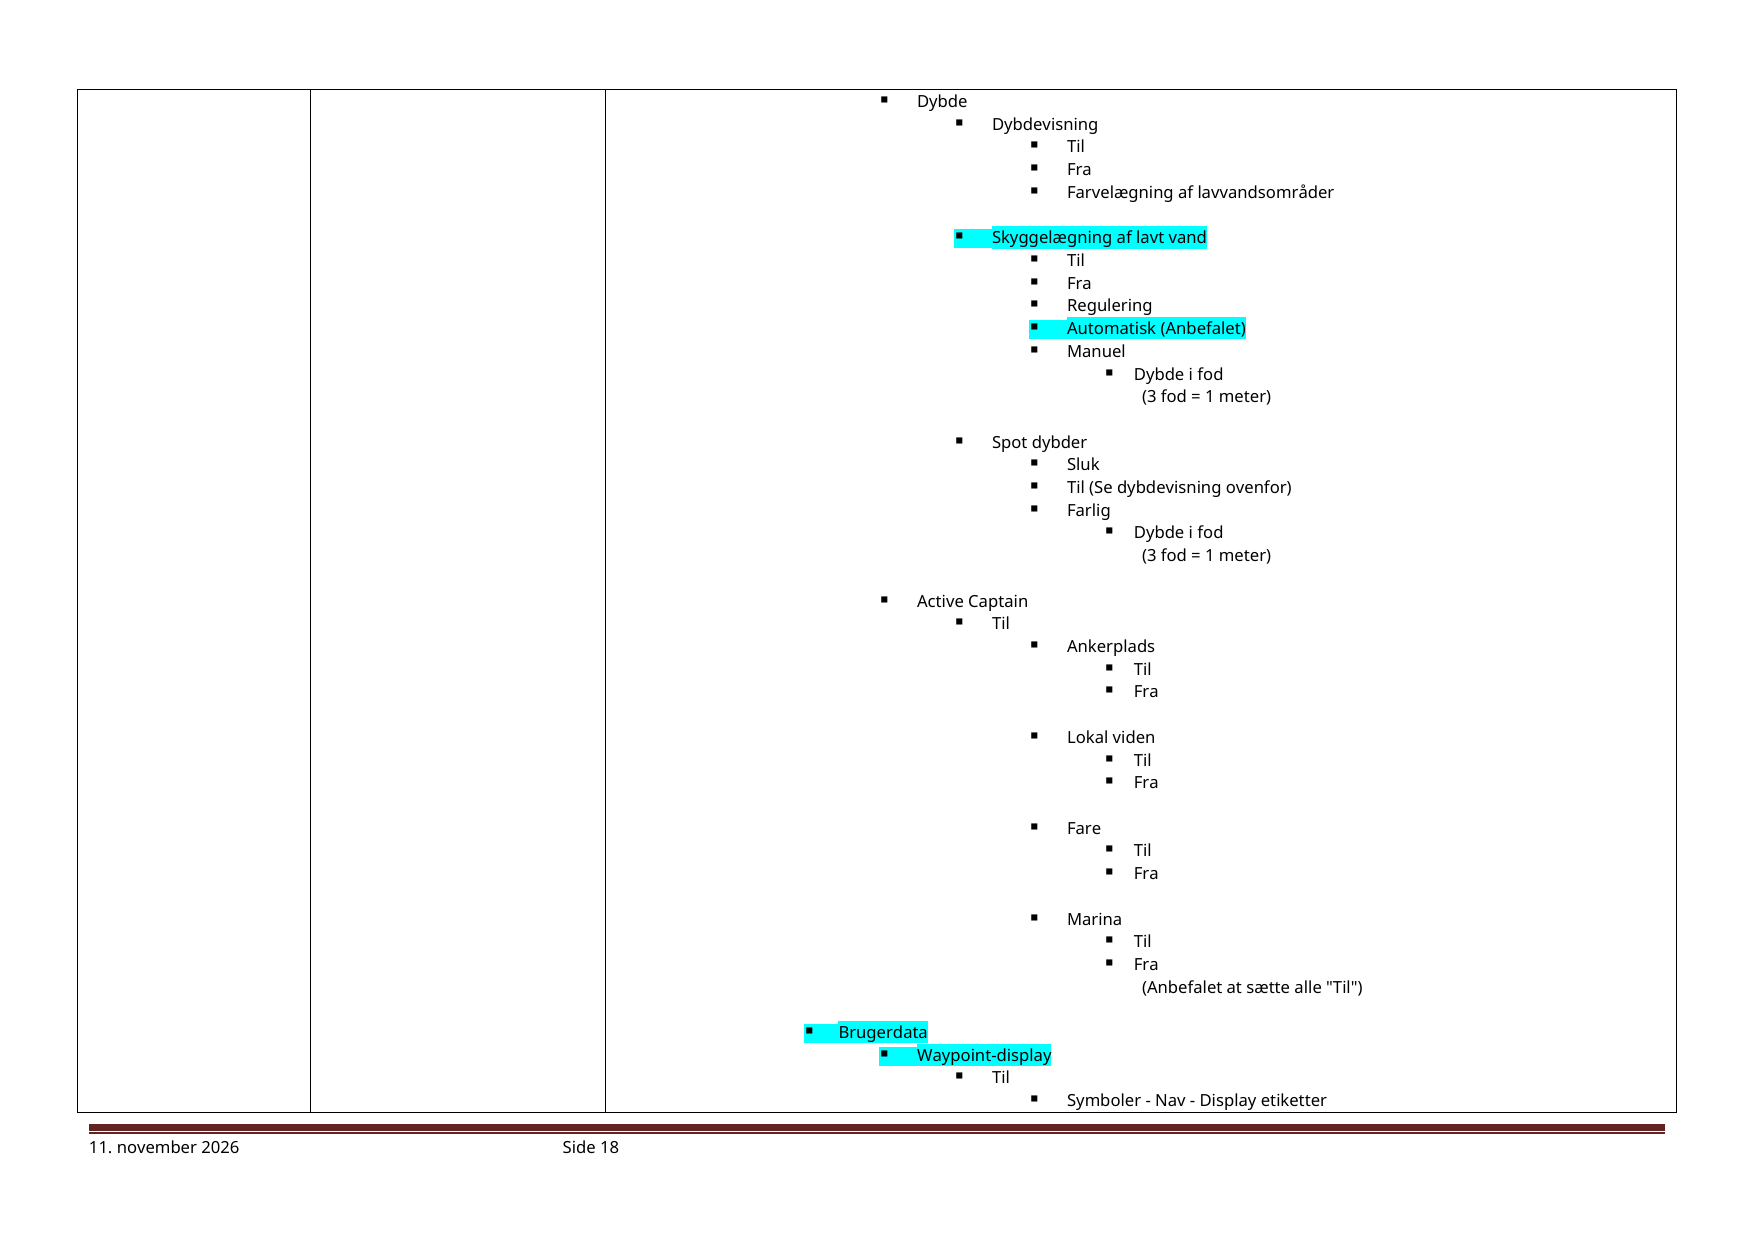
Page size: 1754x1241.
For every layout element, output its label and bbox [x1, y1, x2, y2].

table_cell [311, 90, 605, 1112]
table_cell [78, 90, 310, 1112]
table_cell [606, 90, 1676, 1112]
